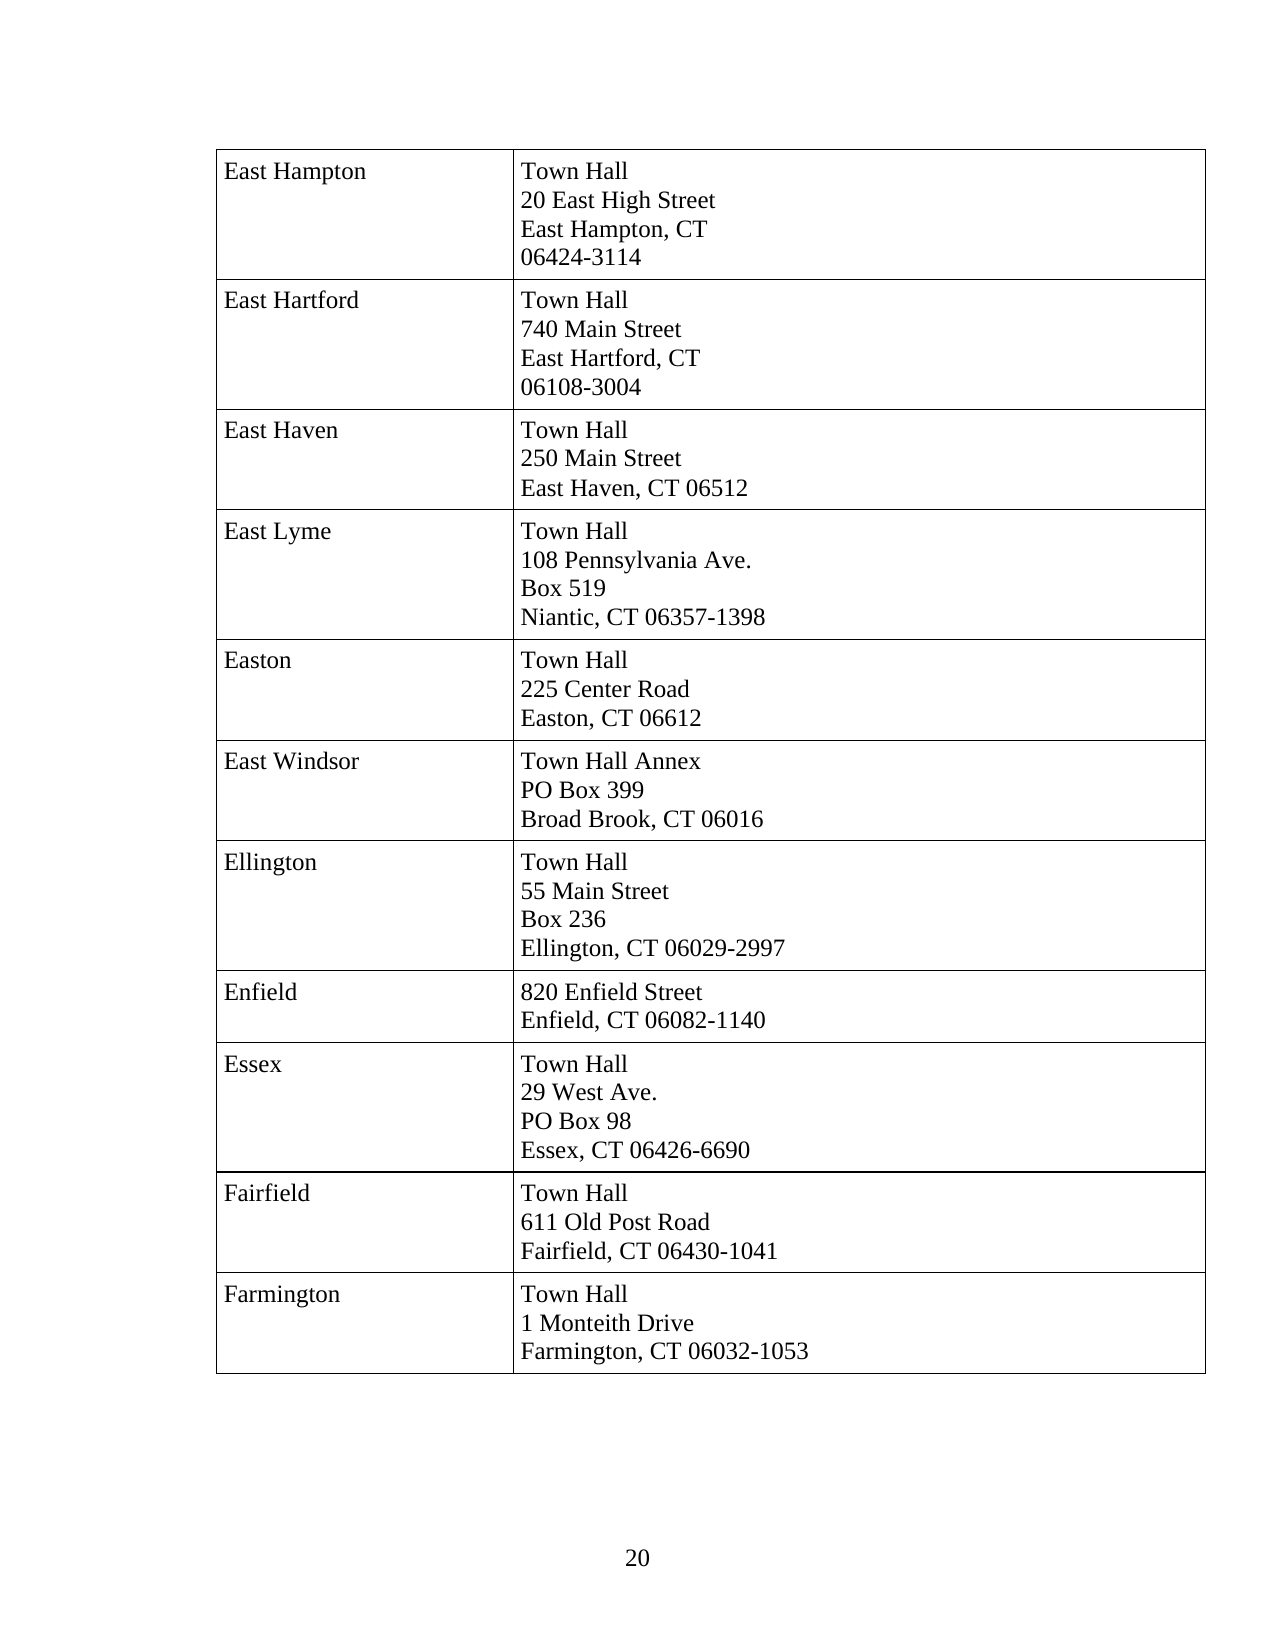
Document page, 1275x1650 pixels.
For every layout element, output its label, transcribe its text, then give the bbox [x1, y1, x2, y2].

table_cell Town Hall 55 Main Street Box 236 Ellington, CT 06029-2997 [514, 841, 1205, 970]
table_cell East Windsor [217, 741, 513, 840]
table_cell Town Hall 29 West Ave. PO Box 98 Essex, CT 06426-6690 [514, 1043, 1205, 1171]
table_cell East Lyme [217, 510, 513, 639]
table_cell Enfield [217, 971, 513, 1042]
table_cell 820 Enfield Street Enfield, CT 06082-1140 [514, 971, 1205, 1042]
table_cell Farmington [217, 1273, 513, 1373]
table_cell Town Hall 740 Main Street East Hartford, CT 06108-3004 [514, 280, 1205, 408]
table_header Town Hall 20 East High Street East Hampton, CT 06424-3114 [514, 150, 1205, 279]
table_cell Town Hall 1 Monteith Drive Farmington, CT 06032-1053 [514, 1273, 1205, 1373]
table_cell Essex [217, 1043, 513, 1171]
table_cell East Hartford [217, 280, 513, 408]
text 20 [621, 1543, 654, 1572]
table_cell Fairfield [217, 1173, 513, 1272]
table_cell Town Hall 108 Pennsylvania Ave. Box 519 Niantic, CT 06357-1398 [514, 510, 1205, 639]
table_cell Town Hall 225 Center Road Easton, CT 06612 [514, 640, 1205, 739]
table_header East Hampton [217, 150, 513, 279]
table_cell East Haven [217, 410, 513, 509]
table_cell Ellington [217, 841, 513, 970]
table_cell Easton [217, 640, 513, 739]
table_cell Town Hall 611 Old Post Road Fairfield, CT 06430-1041 [514, 1173, 1205, 1272]
table_cell Town Hall Annex PO Box 399 Broad Brook, CT 06016 [514, 741, 1205, 840]
table_cell Town Hall 250 Main Street East Haven, CT 06512 [514, 410, 1205, 509]
